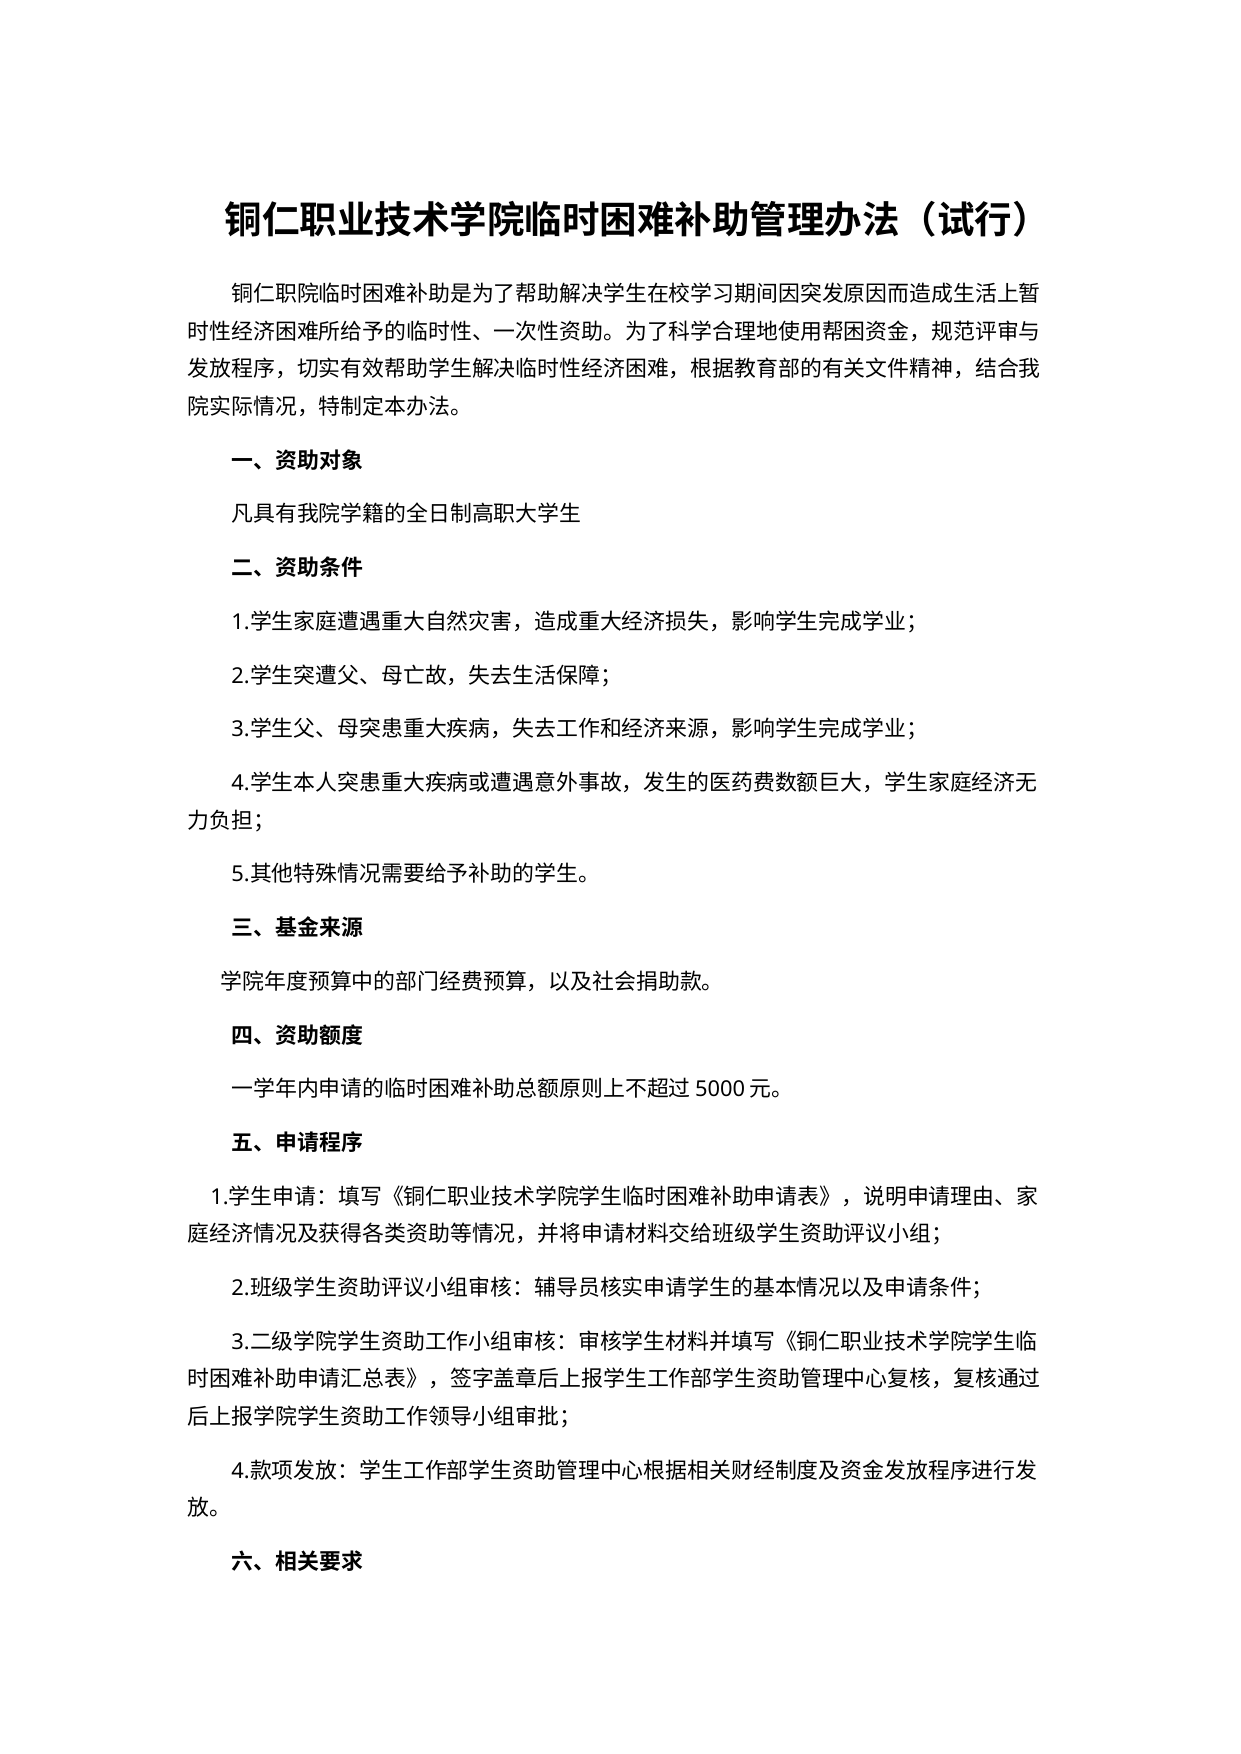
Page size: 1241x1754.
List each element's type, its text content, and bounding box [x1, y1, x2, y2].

text 3.二级学院学生资助工作小组审核：审核学生材料并填写《铜仁职业技术学院学生临时困难补助申请汇总表》，签字盖章后上报学生工作部学生资助管理中心复核，复核通过后上报学院学生资助工作领导小组审批； [187, 1319, 1053, 1432]
text 1.学生家庭遭遇重大自然灾害，造成重大经济损失，影响学生完成学业； [187, 599, 1053, 637]
text 四、资助额度 [187, 1013, 1053, 1051]
text 2.班级学生资助评议小组审核：辅导员核实申请学生的基本情况以及申请条件； [187, 1266, 1053, 1303]
subtitle 铜仁职业技术学院临时困难补助管理办法（试行） [187, 185, 1053, 250]
text 一、资助对象 [187, 438, 1053, 476]
text 一学年内申请的临时困难补助总额原则上不超过5000元。 [187, 1067, 1053, 1104]
text 二、资助条件 [187, 546, 1053, 583]
text 学院年度预算中的部门经费预算，以及社会捐助款。 [187, 959, 1053, 997]
text 3.学生父、母突患重大疾病，失去工作和经济来源，影响学生完成学业； [187, 707, 1053, 744]
text 凡具有我院学籍的全日制高职大学生 [187, 492, 1053, 529]
text 1.学生申请：填写《铜仁职业技术学院学生临时困难补助申请表》，说明申请理由、家庭经济情况及获得各类资助等情况，并将申请材料交给班级学生资助评议小组； [187, 1174, 1053, 1249]
text 六、相关要求 [187, 1539, 1053, 1577]
text 铜仁职院临时困难补助是为了帮助解决学生在校学习期间因突发原因而造成生活上暂时性经济困难所给予的临时性、一次性资助。为了科学合理地使用帮困资金，规范评审与发放程序，切实有效帮助学生解决临时性经济困难，根据教育部的有关文件精神，结合我院实际情况，特制定本办法。 [187, 272, 1053, 422]
text 三、基金来源 [187, 906, 1053, 943]
text 4.款项发放：学生工作部学生资助管理中心根据相关财经制度及资金发放程序进行发放。 [187, 1448, 1053, 1523]
text 5.其他特殊情况需要给予补助的学生。 [187, 852, 1053, 889]
text 4.学生本人突患重大疾病或遭遇意外事故，发生的医药费数额巨大，学生家庭经济无力负担； [187, 761, 1053, 836]
text 五、申请程序 [187, 1121, 1053, 1158]
text 2.学生突遭父、母亡故，失去生活保障； [187, 653, 1053, 691]
